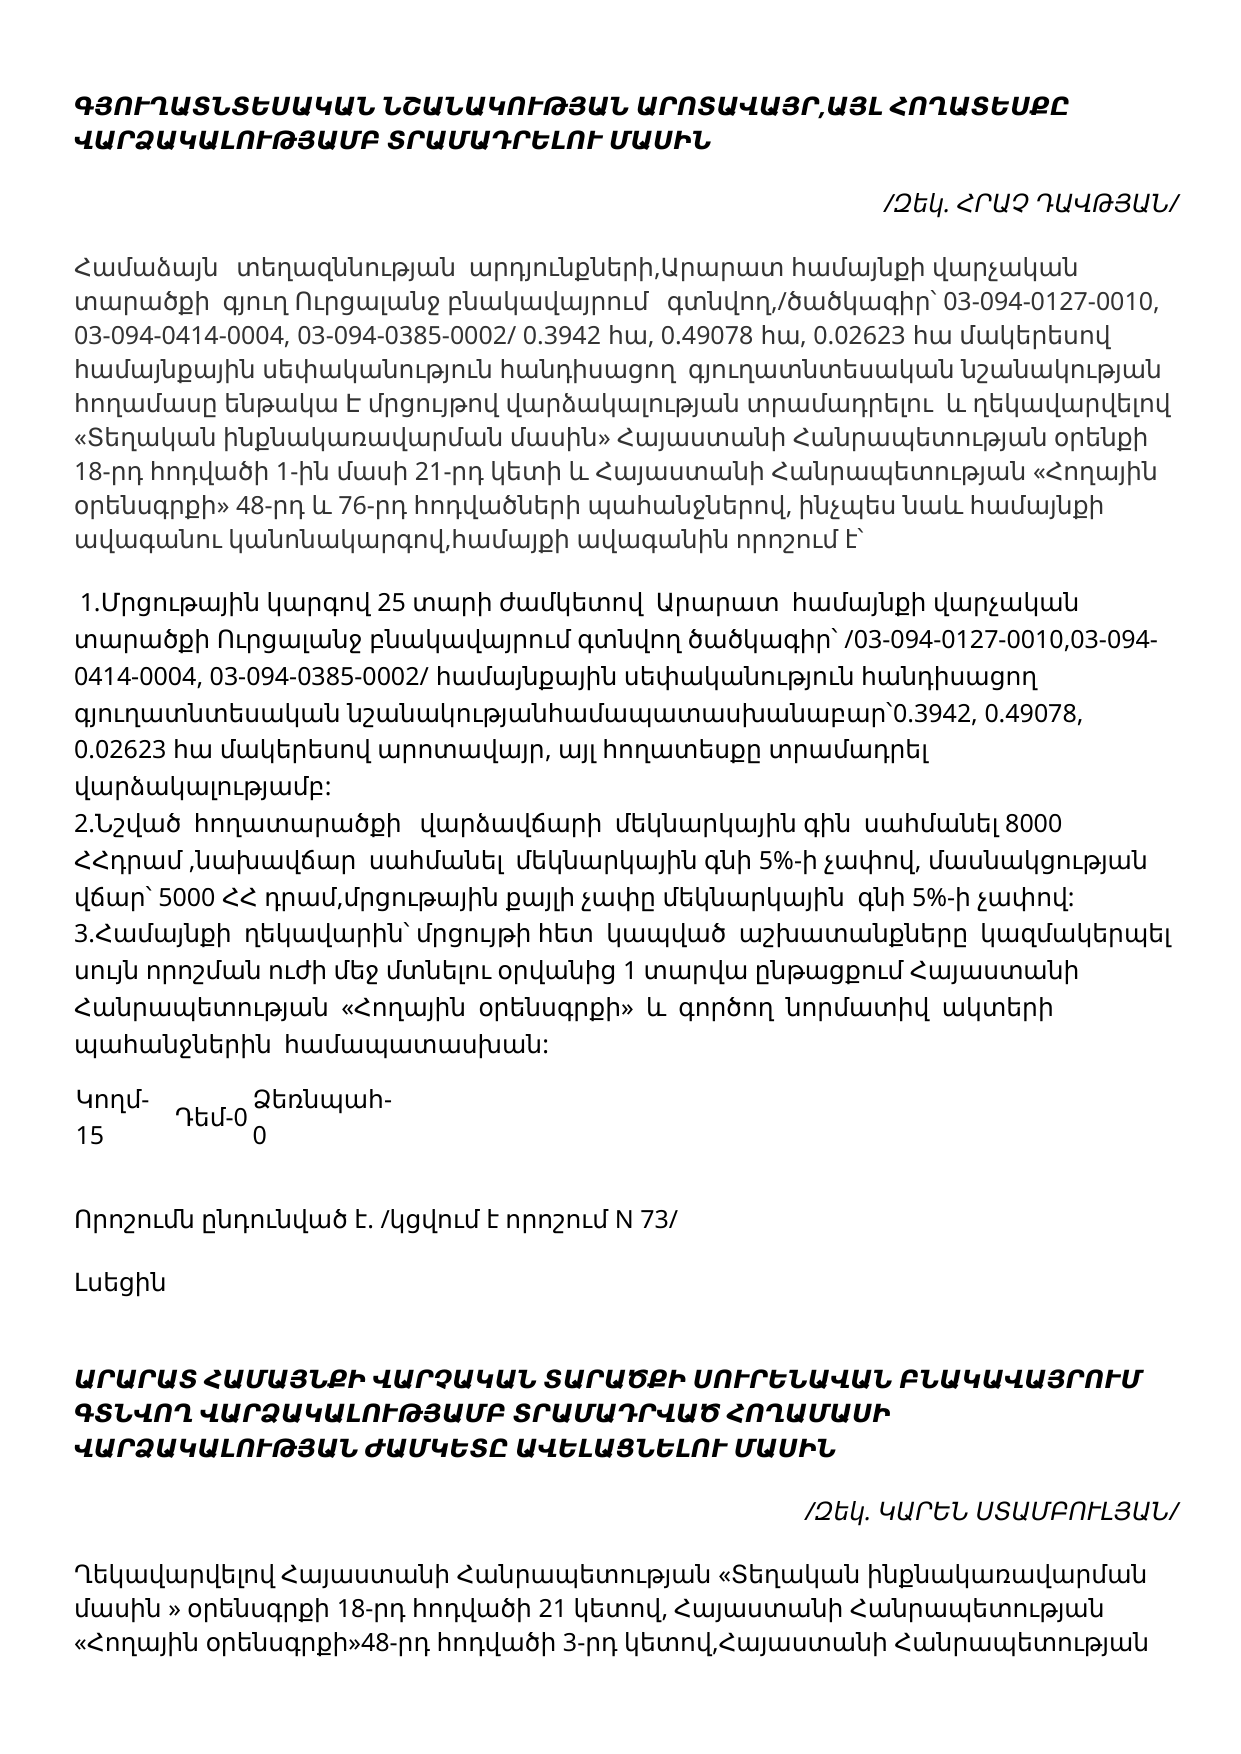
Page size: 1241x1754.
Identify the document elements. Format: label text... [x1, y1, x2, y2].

table_header Ձեռնպահ-0 [251, 1080, 396, 1172]
text Համաձայն տեղազննության արդյունքների,Արարատ համայնքի վարչական տարածքի գյուղ Ուրցալանջ բնակավայրում գտնվող,/ծածկագիր՝ 03-094-0127-0010, 03-094-0414-0004, 03-094-0385-0002/ 0.3942 հա, 0.49078 հա, 0.02623 հա մակերեսով համայնքային սեփականություն հանդիսացող գյուղատնտեսական նշանակության հողամասը ենթակա Է մրցույթով վարձակալության տրամադրելու և ղեկավարվելով «Տեղական ինքնակառավարման մասին» Հայաստանի Հանրապետության օրենքի 18-րդ հոդվածի 1-ին մասի 21-րդ կետի և Հայաստանի Հանրապետության «Հողային օրենսգրքի» 48-րդ և 76-րդ հոդվածների պահանջներով, ինչպես նաև համայնքի ավագանու կանոնակարգով,համայքի ավագանին որոշում է՝ [74, 249, 1181, 556]
text Որոշումն ընդունված է. /կցվում է որոշում N 73/ [74, 1202, 1181, 1236]
text /Զեկ. ԿԱՐԵՆ ՍՏԱՄԲՈՒԼՅԱՆ/ [74, 1493, 1181, 1527]
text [74, 1557, 1181, 1659]
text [74, 89, 1181, 157]
text Լսեցին [74, 1265, 1181, 1299]
text ԱՐԱՐԱՏ ՀԱՄԱՅՆՔԻ ՎԱՐՉԱԿԱՆ ՏԱՐԱԾՔԻ ՍՈՒՐԵՆԱՎԱՆ ԲՆԱԿԱՎԱՅՐՈՒՄ ԳՏՆՎՈՂ ՎԱՐՁԱԿԱԼՈՒԹՅԱՄԲ ՏՐԱՄԱԴՐՎԱԾ ՀՈՂԱՄԱՍԻ ՎԱՐՁԱԿԱԼՈՒԹՅԱՆ ԺԱՄԿԵՏԸ ԱՎԵԼԱՑՆԵԼՈՒ ՄԱՍԻՆ [74, 1328, 1181, 1464]
text 1.Մրցութային կարգով 25 տարի ժամկետով Արարատ համայնքի վարչական տարածքի Ուրցալանջ բնակավայրում գտնվող ծածկագիր՝ /03-094-0127-0010,03-094-0414-0004, 03-094-0385-0002/ համայնքային սեփականություն հանդիսացող գյուղատնտեսական նշանակությանհամապատասխանաբար՝0.3942, 0.49078, 0.02623 հա մակերեսով արոտավայր, այլ հողատեսքը տրամադրել վարձակալությամբ: 2.Նշված հողատարածքի վարձավճարի մեկնարկային գին սահմանել 8000 ՀՀդրամ ,նախավճար սահմանել մեկնարկային գնի 5%-ի չափով, մասնակցության վճար՝ 5000 ՀՀ դրամ,մրցութային քայլի չափը մեկնարկային գնի 5%-ի չափով: 3.Համայնքի ղեկավարին՝ մրցույթի հետ կապված աշխատանքները կազմակերպել սույն որոշման ուժի մեջ մտնելու օրվանից 1 տարվա ընթացքում Հայաստանի Հանրապետության «Հողային օրենսգրքի» և գործող նորմատիվ ակտերի պահանջներին համապատասխան: [74, 585, 1181, 1060]
table_header Դեմ-0 [173, 1080, 251, 1172]
text /Զեկ. ՀՐԱՉ ԴԱՎԹՅԱՆ/ [74, 186, 1181, 220]
table_header Կողմ-15 [74, 1080, 173, 1172]
